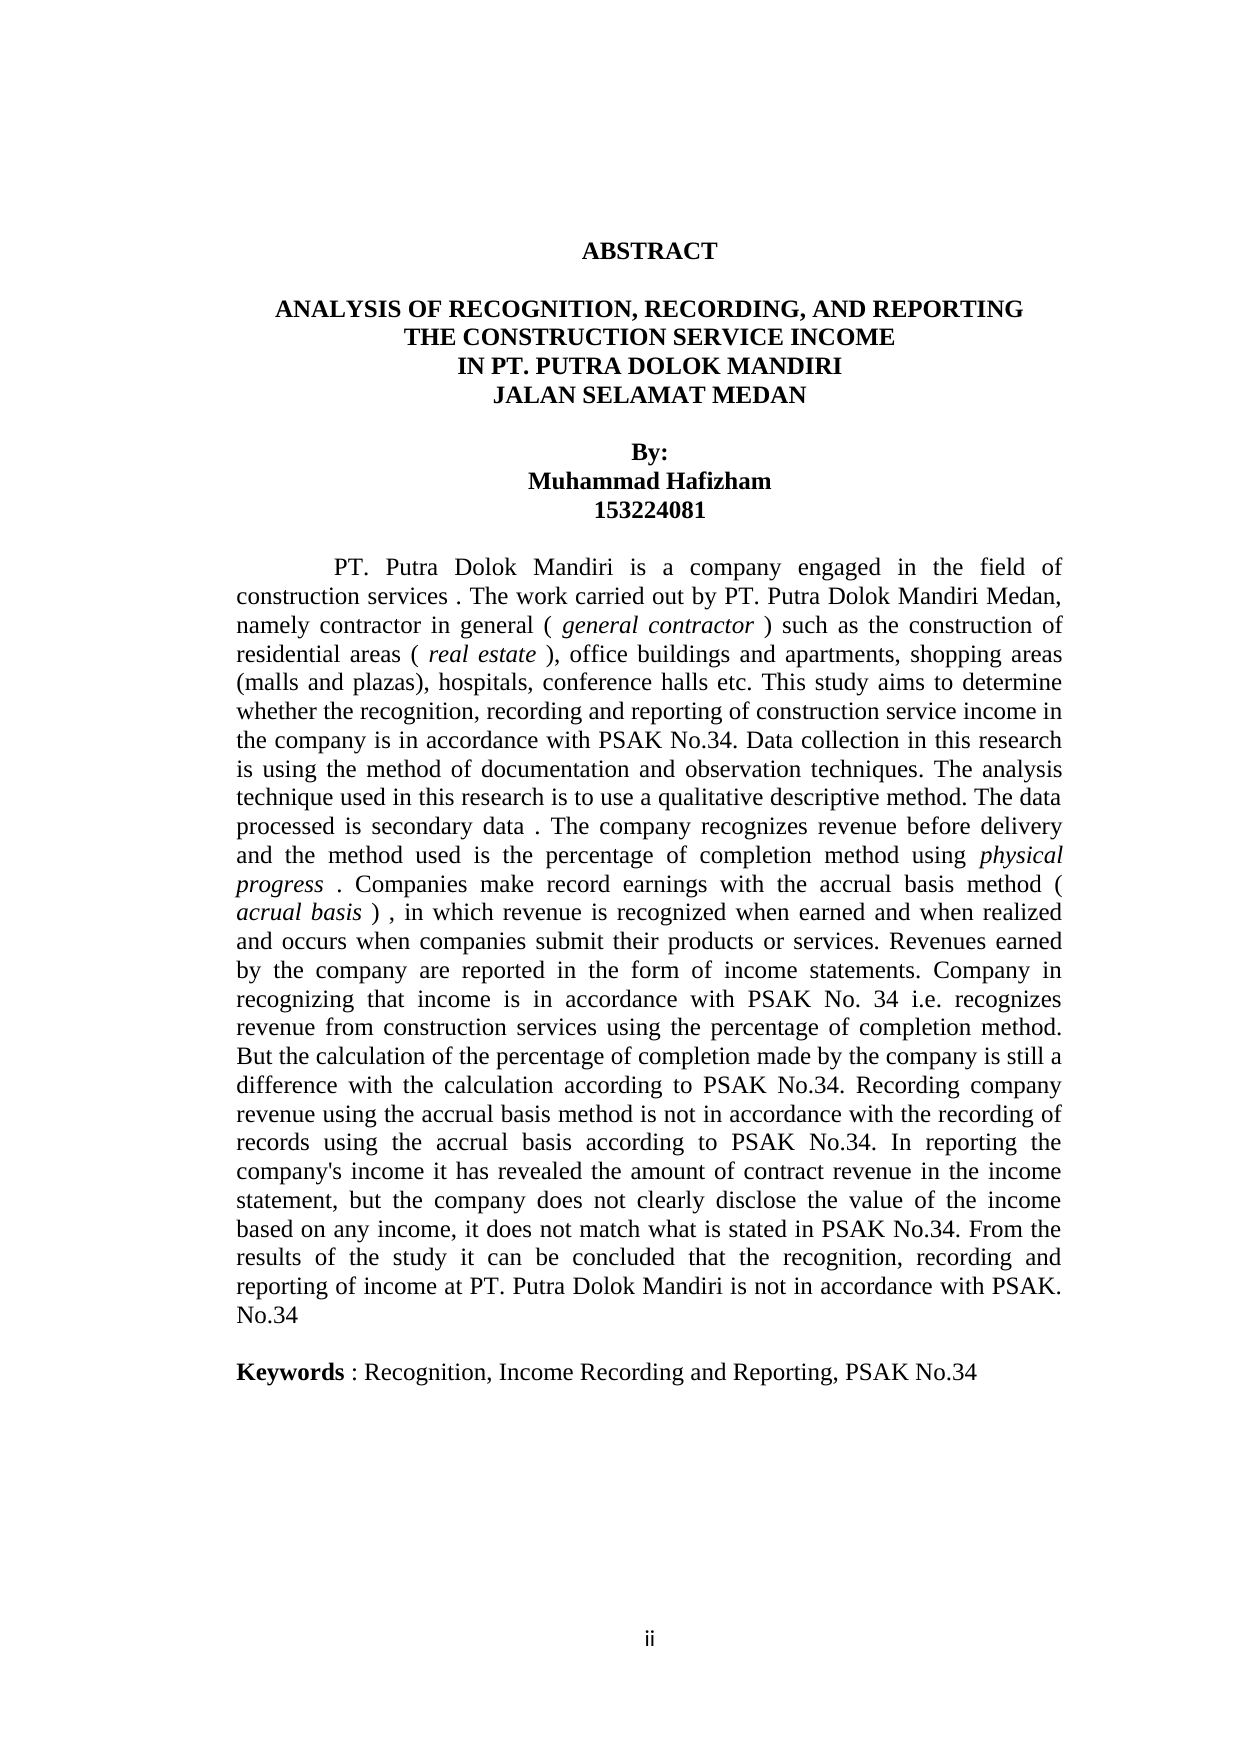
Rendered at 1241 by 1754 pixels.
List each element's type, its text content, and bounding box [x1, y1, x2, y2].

text 153224081 [236, 495, 1063, 524]
text ABSTRACT [236, 236, 1063, 265]
text PT. Putra Dolok Mandiri is a company engaged in the field of construction services . The work carried out by PT. Putra Dolok Mandiri Medan, namely contractor in general ( general contractor ) such as the construction of residential areas ( real estate ), office buildings and apartments, shopping areas (malls and plazas), hospitals, conference halls etc. This study aims to determine whether the recognition, recording and reporting of construction service income in the company is in accordance with PSAK No.34. Data collection in this research is using the method of documentation and observation techniques. The analysis technique used in this research is to use a qualitative descriptive method. The data processed is secondary data . The company recognizes revenue before delivery and the method used is the percentage of completion method using physical progress . Companies make record earnings with the accrual basis method ( acrual basis ) , in which revenue is recognized when earned and when realized and occurs when companies submit their products or services. Revenues earned by the company are reported in the form of income statements. Company in recognizing that income is in accordance with PSAK No. 34 i.e. recognizes revenue from construction services using the percentage of completion method. But the calculation of the percentage of completion made by the company is still a difference with the calculation according to PSAK No.34. Recording company revenue using the accrual basis method is not in accordance with the recording of records using the accrual basis according to PSAK No.34. In reporting the company's income it has revealed the amount of contract revenue in the income statement, but the company does not clearly disclose the value of the income based on any income, it does not match what is stated in PSAK No.34. From the results of the study it can be concluded that the recognition, recording and reporting of income at PT. Putra Dolok Mandiri is not in accordance with PSAK. No.34 [236, 552, 1063, 1329]
text JALAN SELAMAT MEDAN [236, 380, 1063, 409]
text By: [236, 437, 1063, 466]
text Muhammad Hafizham [236, 466, 1063, 495]
text IN PT. PUTRA DOLOK MANDIRI [236, 351, 1063, 380]
text THE CONSTRUCTION SERVICE INCOME [236, 322, 1063, 351]
text ANALYSIS OF RECOGNITION, RECORDING, AND REPORTING [236, 294, 1063, 322]
text Keywords : Recognition, Income Recording and Reporting, PSAK No.34 [236, 1357, 1063, 1386]
